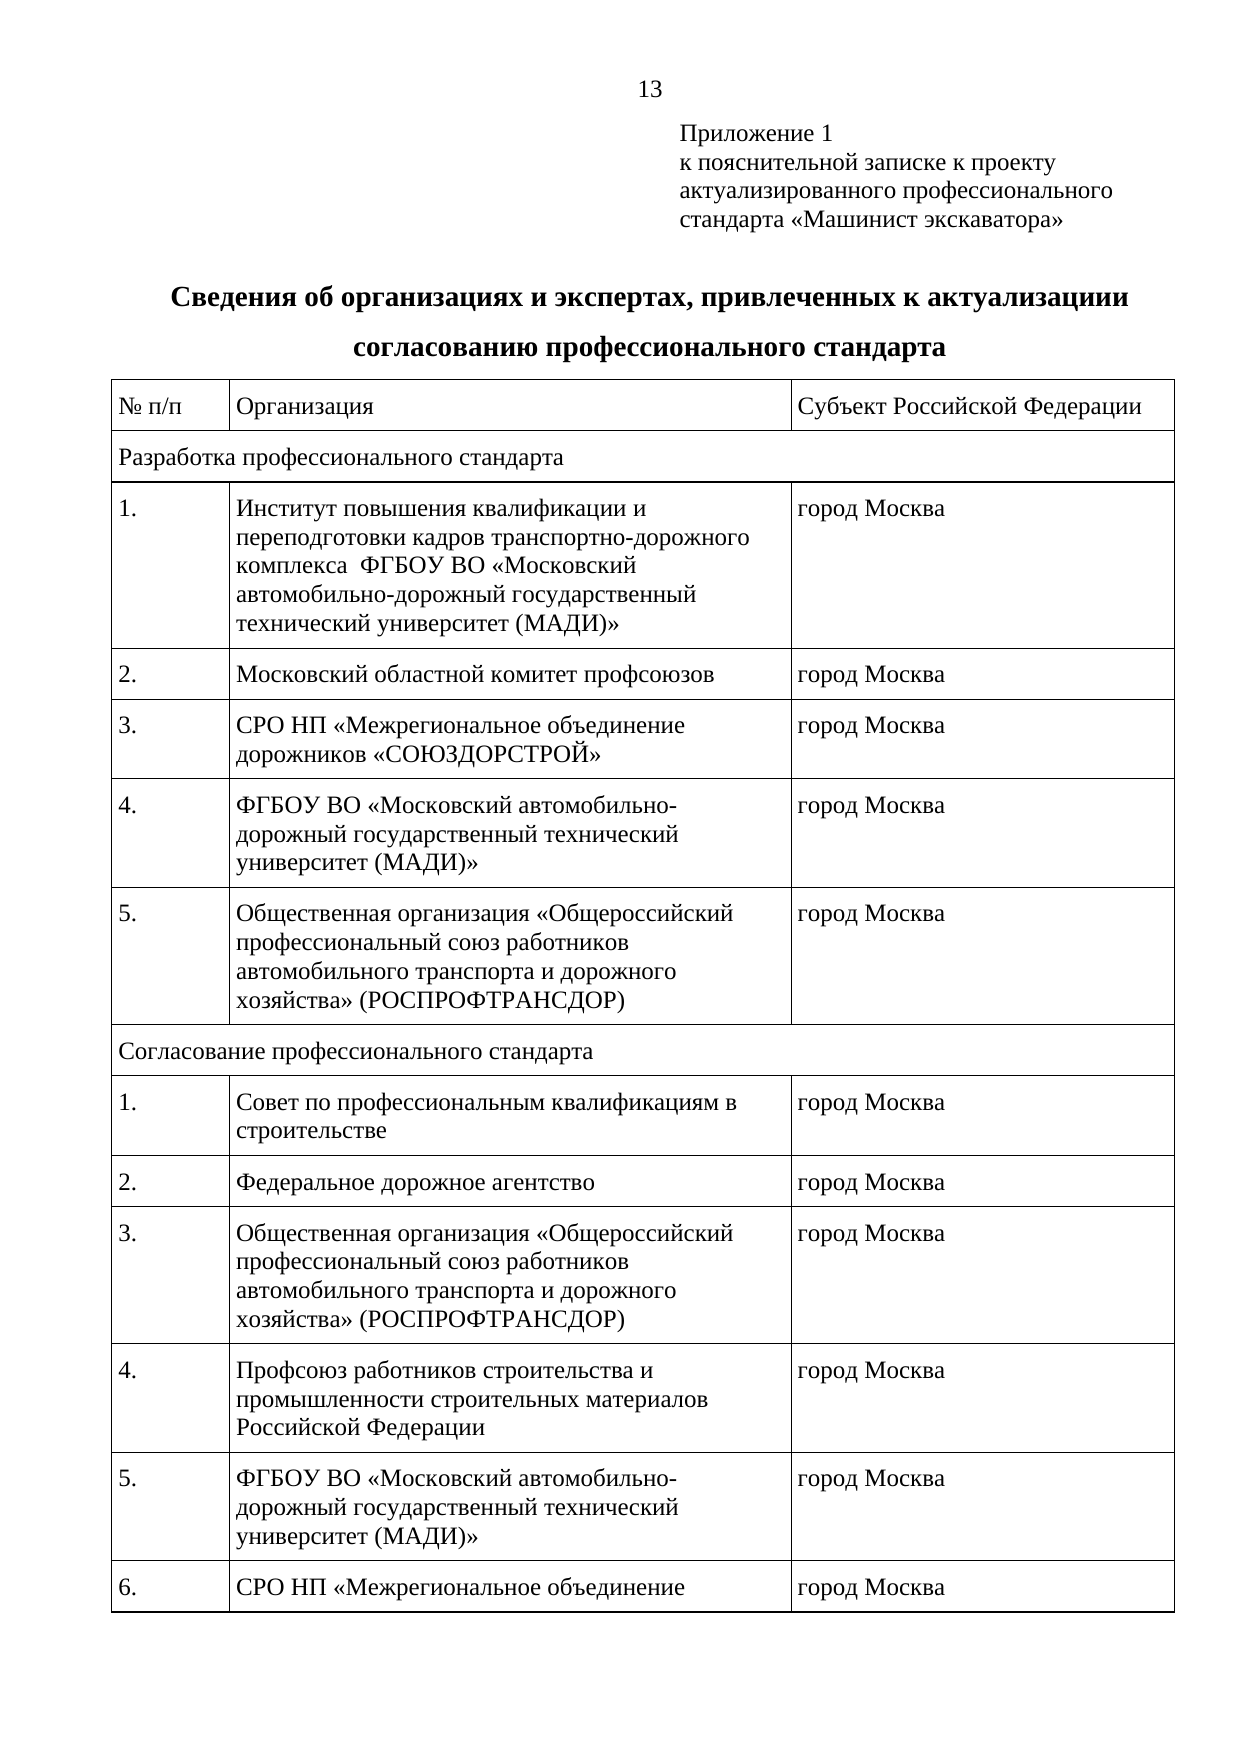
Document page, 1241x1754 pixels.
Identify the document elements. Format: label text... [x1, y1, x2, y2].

table_cell город Москва [792, 1453, 1174, 1560]
table_cell Общественная организация «Общероссийский профессиональный союз работников автомобильного транспорта и дорожного хозяйства» (РОСПРОФТРАНСДОР) [230, 888, 791, 1024]
table_cell 4. [112, 1344, 229, 1452]
table_header Организация [230, 380, 791, 430]
table_cell 3. [112, 1207, 229, 1343]
table_cell город Москва [792, 1561, 1174, 1611]
text к пояснительной записке к проекту актуализированного профессионального стандарта «Машинист экскаватора» [679, 147, 1181, 233]
table_cell ФГБОУ ВО «Московский автомобильно-дорожный государственный технический университет (МАДИ)» [230, 1453, 791, 1560]
table_header № п/п [112, 380, 229, 430]
table_cell город Москва [792, 888, 1174, 1024]
table_cell 5. [112, 1453, 229, 1560]
table_cell город Москва [792, 1156, 1174, 1206]
table_cell город Москва [792, 483, 1174, 647]
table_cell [230, 1561, 791, 1611]
table_cell город Москва [792, 700, 1174, 778]
table_header Субъект Российской Федерации [792, 380, 1174, 430]
table_cell 2. [112, 1156, 229, 1206]
table_cell город Москва [792, 649, 1174, 698]
table_cell 1. [112, 1076, 229, 1155]
text Сведения об организациях и экспертах, привлеченных к актуализациии согласованию профессионального стандарта [118, 279, 1181, 362]
table_cell 2. [112, 649, 229, 698]
table_cell 4. [112, 779, 229, 887]
table_cell ФГБОУ ВО «Московский автомобильно-дорожный государственный технический университет (МАДИ)» [230, 779, 791, 887]
table_cell Профсоюз работников строительства и промышленности строительных материалов Российской Федерации [230, 1344, 791, 1452]
table_cell Московский областной комитет профсоюзов [230, 649, 791, 698]
table_cell Согласование профессионального стандарта [112, 1025, 1174, 1075]
table_cell город Москва [792, 1344, 1174, 1452]
table_cell Федеральное дорожное агентство [230, 1156, 791, 1206]
table_cell 5. [112, 888, 229, 1024]
table_cell СРО НП «Межрегиональное объединение дорожников «СОЮЗДОРСТРОЙ» [230, 700, 791, 778]
text Приложение 1 [679, 118, 1181, 147]
table_cell Совет по профессиональным квалификациям в строительстве [230, 1076, 791, 1155]
table_cell Разработка профессионального стандарта [112, 431, 1174, 481]
table_cell 3. [112, 700, 229, 778]
table_cell город Москва [792, 1207, 1174, 1343]
table_cell город Москва [792, 1076, 1174, 1155]
table_cell Институт повышения квалификации и переподготовки кадров транспортно-дорожного комплекса ФГБОУ ВО «Московский автомобильно-дорожный государственный технический университет (МАДИ)» [230, 483, 791, 647]
table_cell город Москва [792, 779, 1174, 887]
table_cell 1. [112, 483, 229, 647]
table_cell 6. [112, 1561, 229, 1611]
table_cell Общественная организация «Общероссийский профессиональный союз работников автомобильного транспорта и дорожного хозяйства» (РОСПРОФТРАНСДОР) [230, 1207, 791, 1343]
